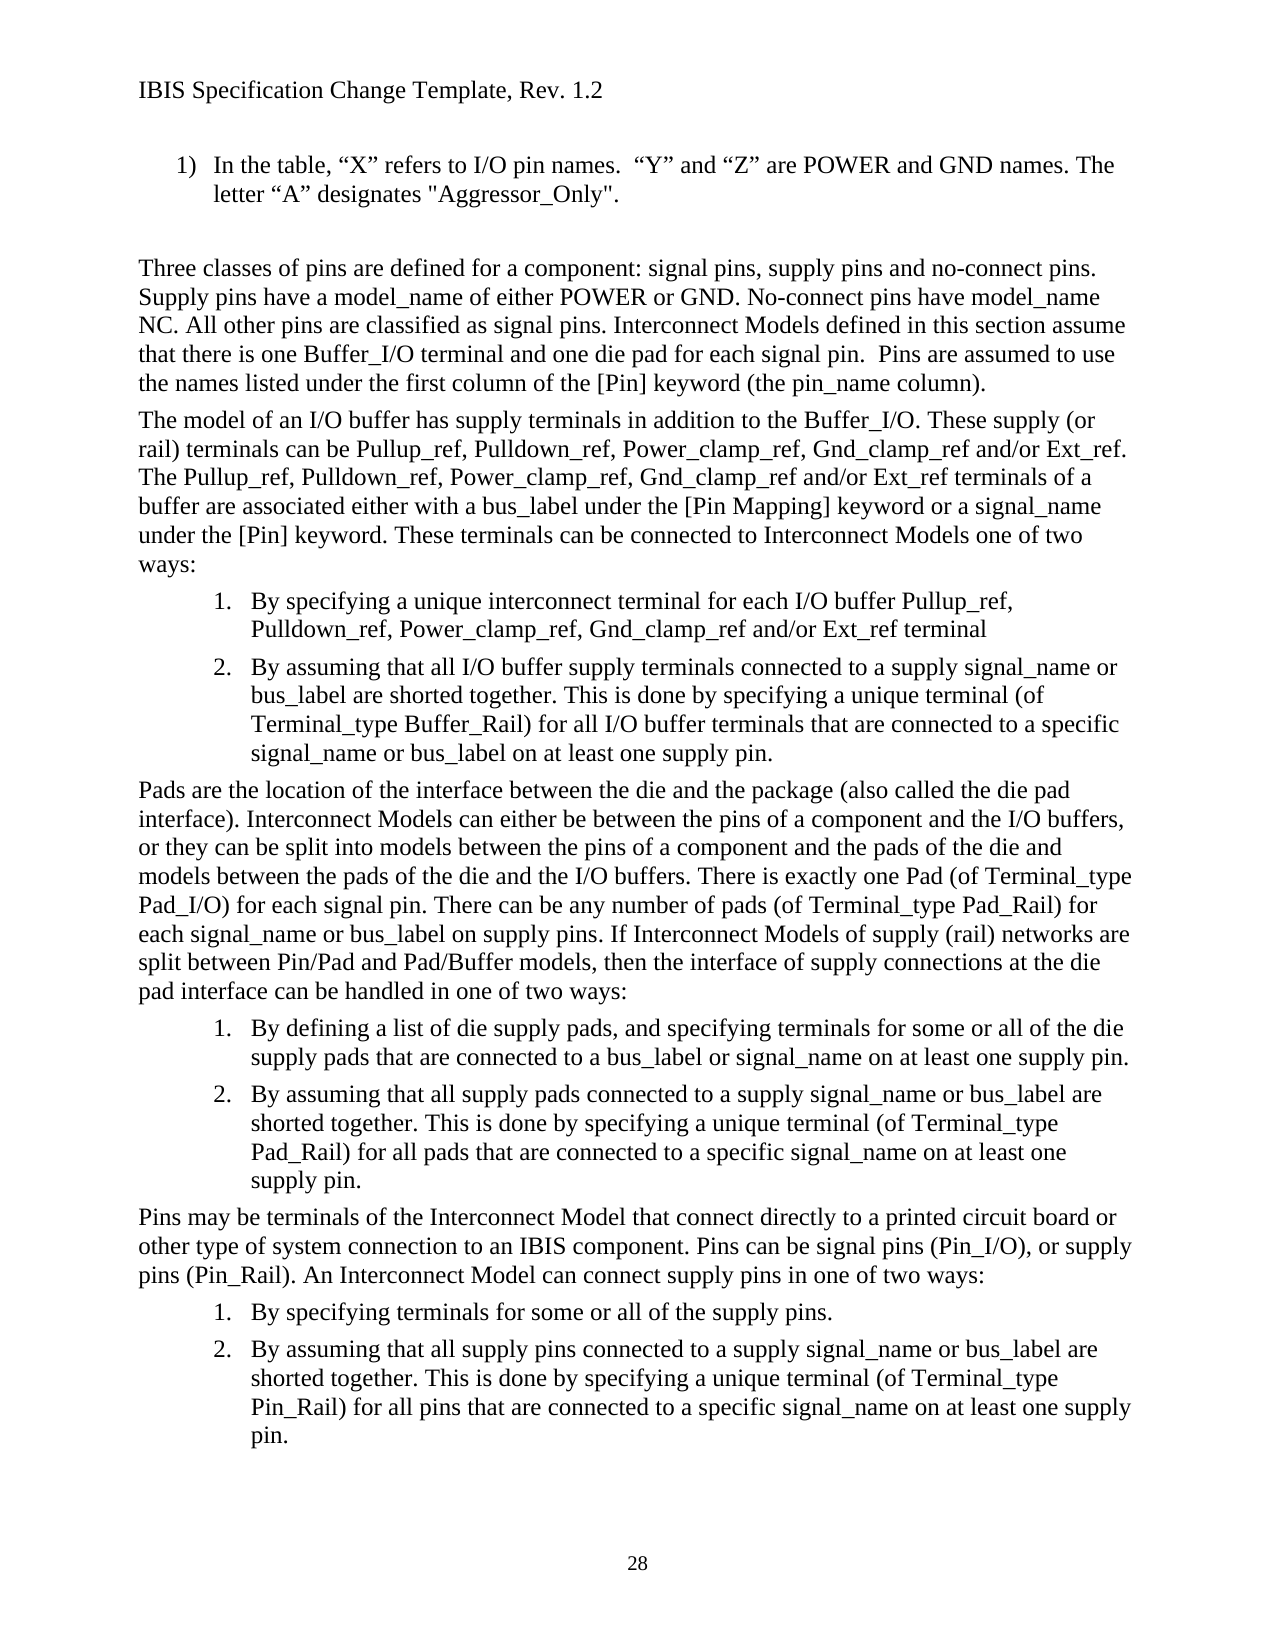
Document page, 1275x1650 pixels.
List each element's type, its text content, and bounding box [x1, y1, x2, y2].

list By defining a list of die supply pads, and specifying terminals for some or all of the die supply pads that are connected to a bus_label or signal_name on at least one supply pin. [213, 1013, 1137, 1071]
text Pins may be terminals of the Interconnect Model that connect directly to a printed circuit board or other type of system connection to an IBIS component. Pins can be signal pins (Pin_I/O), or supply pins (Pin_Rail). An Interconnect Model can connect supply pins in one of two ways: [138, 1202, 1137, 1289]
text The model of an I/O buffer has supply terminals in addition to the Buffer_I/O. These supply (or rail) terminals can be Pullup_ref, Pulldown_ref, Power_clamp_ref, Gnd_clamp_ref and/or Ext_ref. The Pullup_ref, Pulldown_ref, Power_clamp_ref, Gnd_clamp_ref and/or Ext_ref terminals of a buffer are associated either with a bus_label under the [Pin Mapping] keyword or a signal_name under the [Pin] keyword. These terminals can be connected to Interconnect Models one of two ways: [138, 405, 1137, 577]
text Pads are the location of the interface between the die and the package (also called the die pad interface). Interconnect Models can either be between the pins of a component and the I/O buffers, or they can be split into models between the pins of a component and the pads of the die and models between the pads of the die and the I/O buffers. There is exactly one Pad (of Terminal_type Pad_I/O) for each signal pin. There can be any number of pads (of Terminal_type Pad_Rail) for each signal_name or bus_label on supply pins. If Interconnect Models of supply (rail) networks are split between Pin/Pad and Pad/Buffer models, then the interface of supply connections at the die pad interface can be handled in one of two ways: [138, 775, 1137, 1005]
list By specifying terminals for some or all of the supply pins. [213, 1297, 1137, 1326]
list In the table, “X” refers to I/O pin names. “Y” and “Z” are POWER and GND names. The letter “A” designates "Aggressor_Only". [176, 150, 1137, 207]
list By assuming that all supply pads connected to a supply signal_name or bus_label are shorted together. This is done by specifying a unique terminal (of Terminal_type Pad_Rail) for all pads that are connected to a specific signal_name on at least one supply pin. [213, 1079, 1137, 1194]
text Three classes of pins are defined for a component: signal pins, supply pins and no-connect pins. Supply pins have a model_name of either POWER or GND. No-connect pins have model_name NC. All other pins are classified as signal pins. Interconnect Models defined in this section assume that there is one Buffer_I/O terminal and one die pad for each signal pin. Pins are assumed to use the names listed under the first column of the [Pin] keyword (the pin_name column). [138, 253, 1137, 397]
list By assuming that all I/O buffer supply terminals connected to a supply signal_name or bus_label are shorted together. This is done by specifying a unique terminal (of Terminal_type Buffer_Rail) for all I/O buffer terminals that are connected to a specific signal_name or bus_label on at least one supply pin. [213, 652, 1137, 767]
list By specifying a unique interconnect terminal for each I/O buffer Pullup_ref, Pulldown_ref, Power_clamp_ref, Gnd_clamp_ref and/or Ext_ref terminal [213, 586, 1137, 643]
list By assuming that all supply pins connected to a supply signal_name or bus_label are shorted together. This is done by specifying a unique terminal (of Terminal_type Pin_Rail) for all pins that are connected to a specific signal_name on at least one supply pin. [213, 1334, 1137, 1449]
